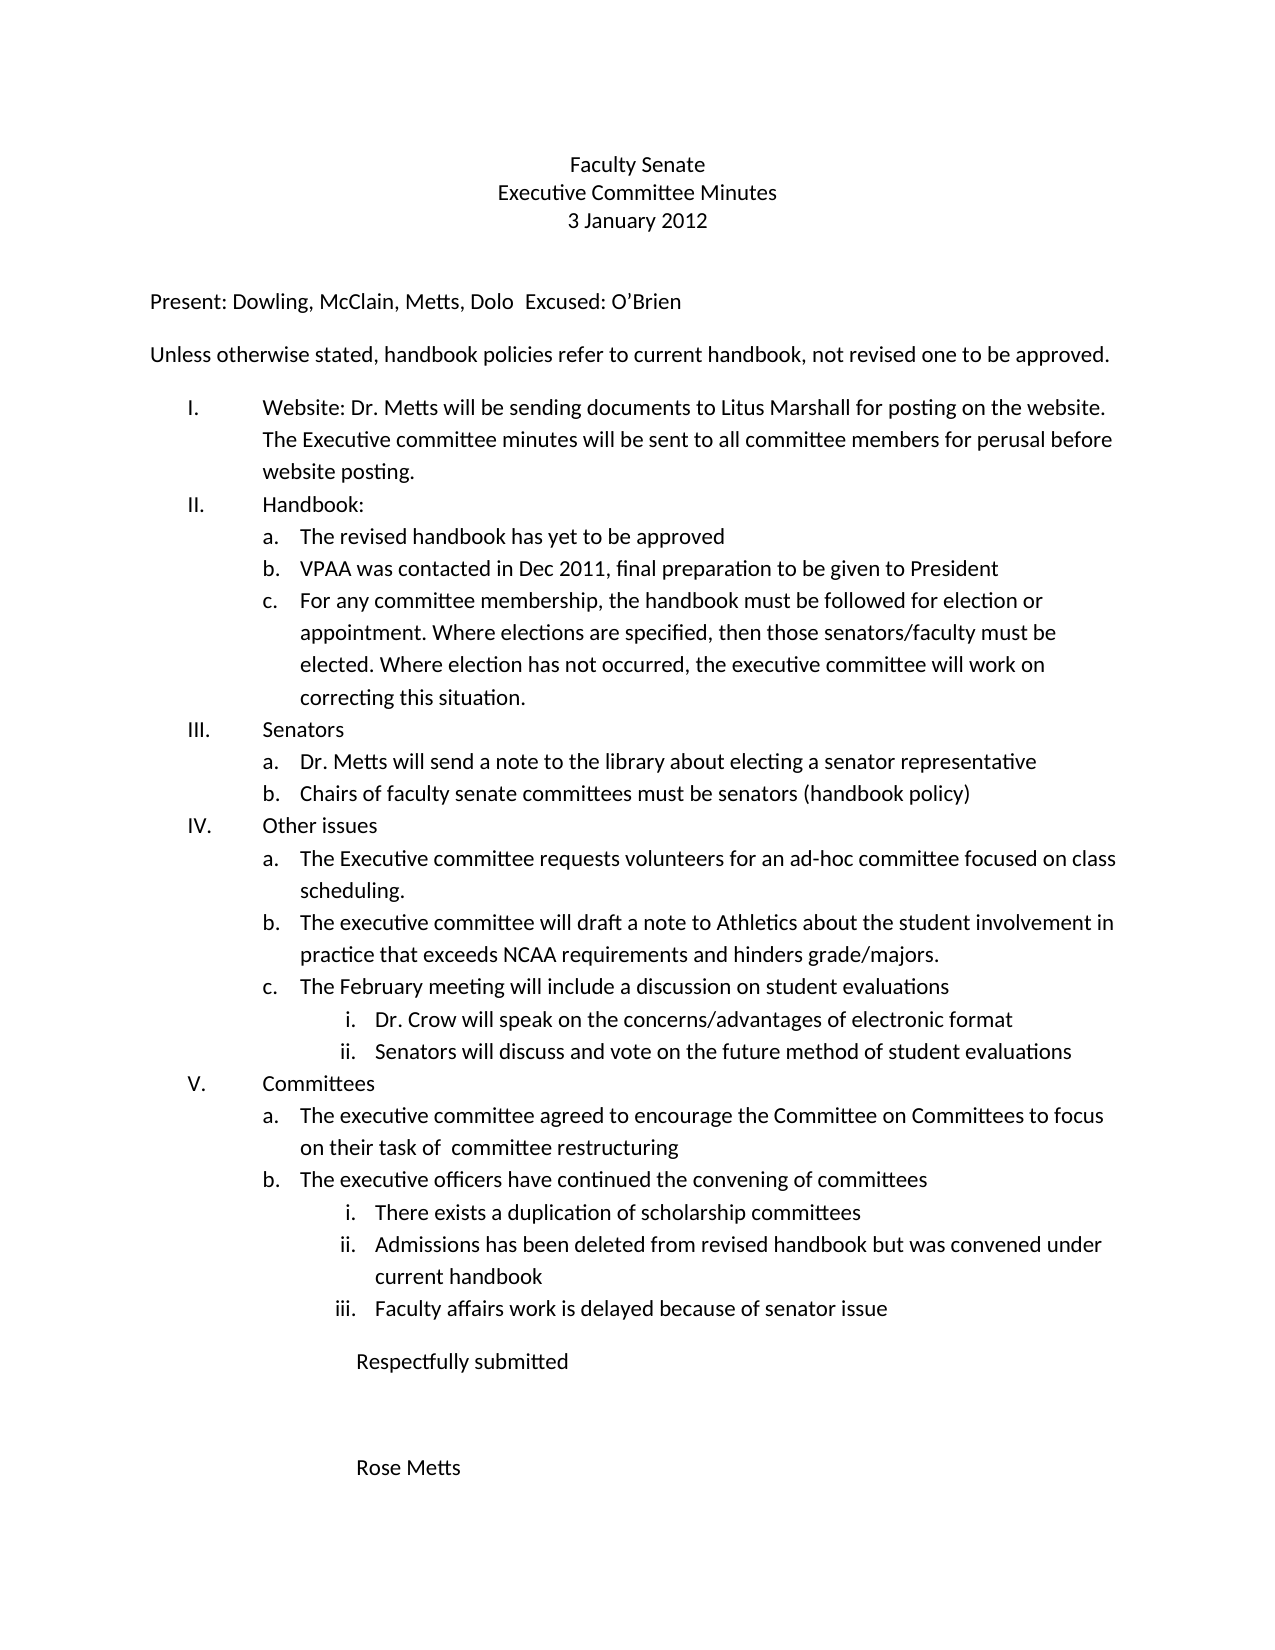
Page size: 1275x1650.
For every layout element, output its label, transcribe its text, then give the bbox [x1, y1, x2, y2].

list Dr. Metts will send a note to the library about electing a senator representative [262, 747, 1125, 775]
text Respectfully submitted [356, 1347, 1125, 1375]
list VPAA was contacted in Dec 2011, final preparation to be given to President [262, 554, 1125, 582]
list Website: Dr. Metts will be sending documents to Litus Marshall for posting on the website. The Executive committee minutes will be sent to all committee members for perusal before website posting. [187, 393, 1125, 486]
text Executive Committee Minutes [150, 178, 1125, 206]
list There exists a duplication of scholarship committees [356, 1198, 1125, 1226]
list Handbook: [187, 490, 1125, 518]
text 3 January 2012 [150, 206, 1125, 234]
list The Executive committee requests volunteers for an ad-hoc committee focused on class scheduling. [262, 844, 1125, 904]
list For any committee membership, the handbook must be followed for election or appointment. Where elections are specified, then those senators/faculty must be elected. Where election has not occurred, the executive committee will work on correcting this situation. [262, 586, 1125, 711]
list Senators will discuss and vote on the future method of student evaluations [356, 1037, 1125, 1065]
text Present: Dowling, McClain, Metts, Dolo Excused: O’Brien [150, 287, 1125, 315]
list The executive committee will draft a note to Athletics about the student involvement in practice that exceeds NCAA requirements and hinders grade/majors. [262, 908, 1125, 968]
list Chairs of faculty senate committees must be senators (handbook policy) [262, 779, 1125, 807]
text Rose Metts [356, 1453, 1125, 1481]
list Faculty affairs work is delayed because of senator issue [356, 1294, 1125, 1322]
list The executive officers have continued the convening of committees [262, 1166, 1125, 1194]
list Senators [187, 715, 1125, 743]
list The revised handbook has yet to be approved [262, 522, 1125, 550]
list The executive committee agreed to encourage the Committee on Committees to focus on their task of committee restructuring [262, 1101, 1125, 1161]
list The February meeting will include a discussion on student evaluations [262, 972, 1125, 1001]
list Admissions has been deleted from revised handbook but was convened under current handbook [356, 1230, 1125, 1290]
text Unless otherwise stated, handbook policies refer to current handbook, not revised one to be approved. [150, 340, 1125, 368]
list Dr. Crow will speak on the concerns/advantages of electronic format [356, 1005, 1125, 1033]
list Other issues [187, 812, 1125, 839]
list Committees [187, 1069, 1125, 1097]
text Faculty Senate [150, 150, 1125, 178]
